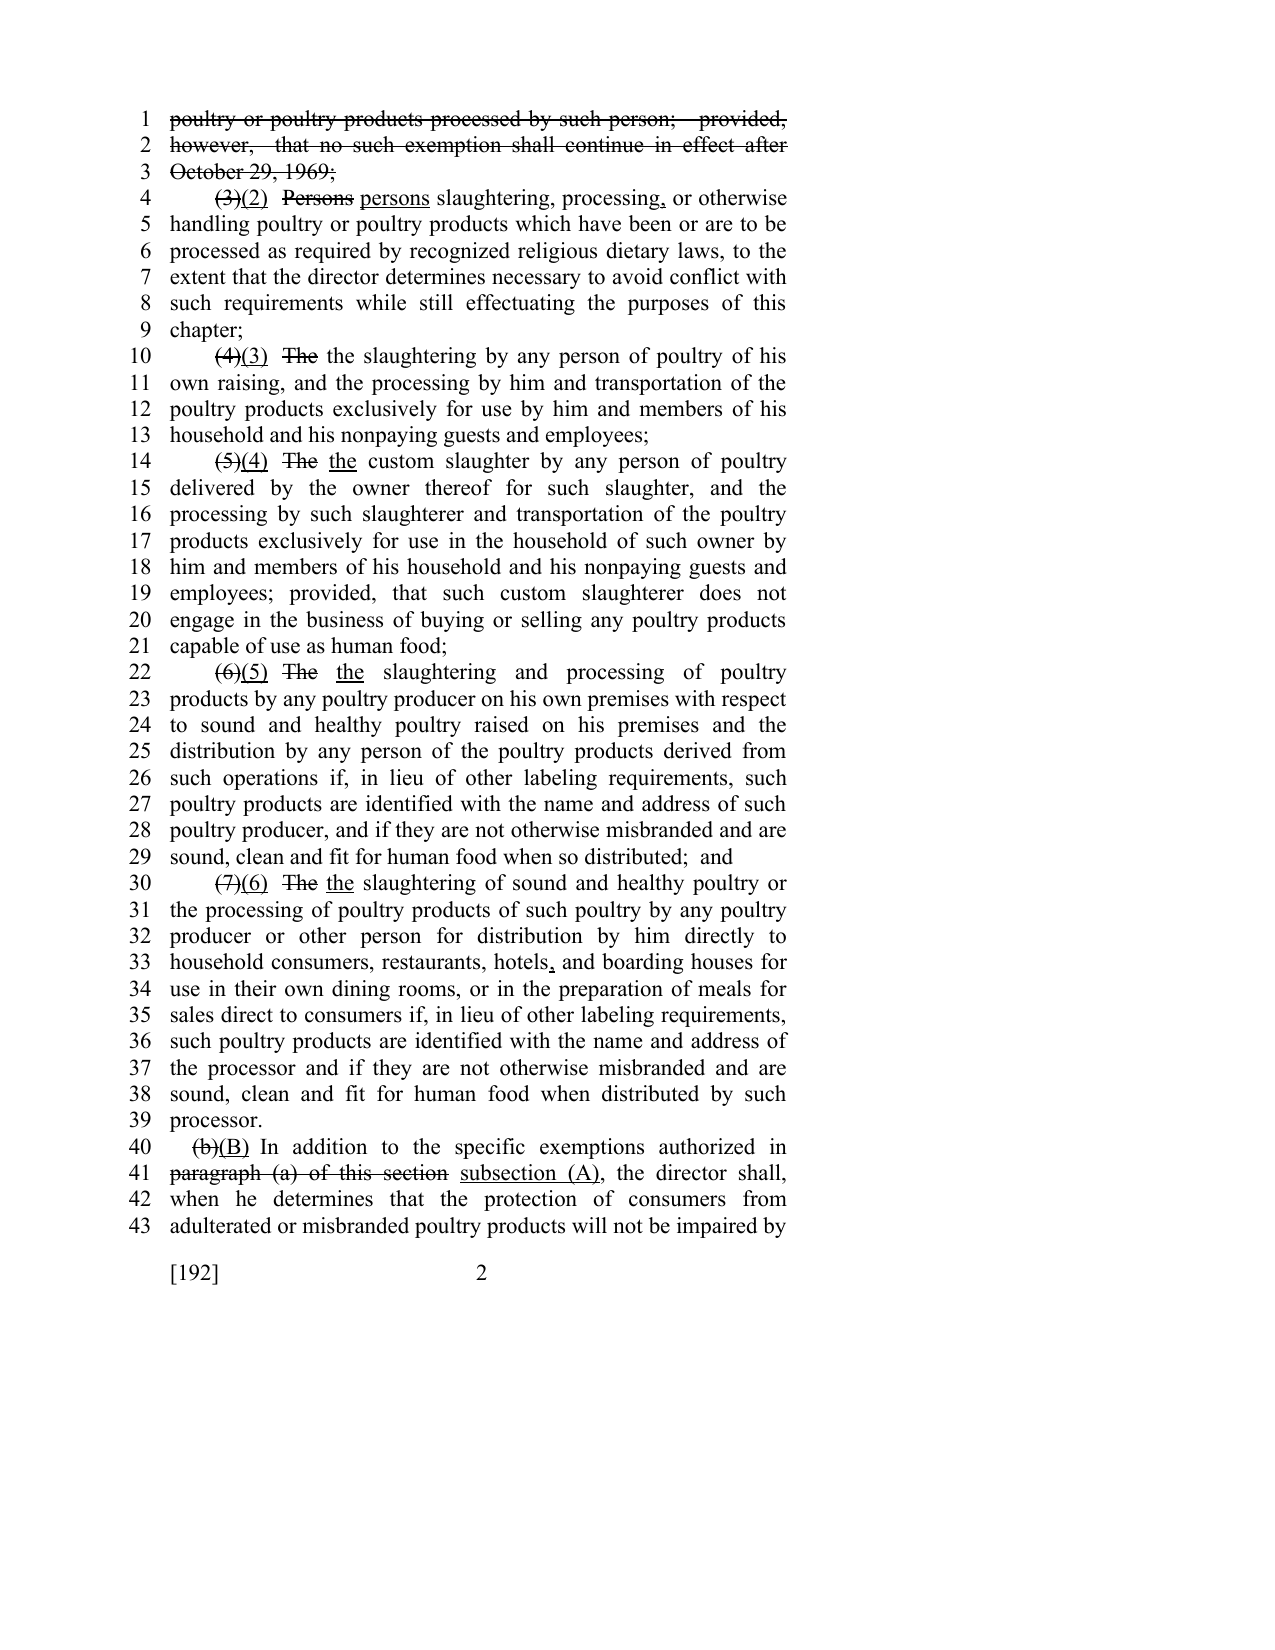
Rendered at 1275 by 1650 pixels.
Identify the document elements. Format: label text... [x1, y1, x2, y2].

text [169, 1133, 787, 1238]
text (5)(4) The the custom slaughter by any person of poultry delivered by the owner thereof for such slaughter, and the processing by such slaughterer and transportation of the poultry products exclusively for use in the household of such owner by him and members of his household and his nonpaying guests and employees; provided, that such custom slaughterer does not engage in the business of buying or selling any poultry products capable of use as human food; [169, 448, 787, 658]
text (6)(5) The the slaughtering and processing of poultry products by any poultry producer on his own premises with respect to sound and healthy poultry raised on his premises and the distribution by any person of the poultry products derived from such operations if, in lieu of other labeling requirements, such poultry products are identified with the name and address of such poultry producer, and if they are not otherwise misbranded and are sound, clean and fit for human food when so distributed; and [169, 658, 787, 869]
text (7)(6) The the slaughtering of sound and healthy poultry or the processing of poultry products of such poultry by any poultry producer or other person for distribution by him directly to household consumers, restaurants, hotels, and boarding houses for use in their own dining rooms, or in the preparation of meals for sales direct to consumers if, in lieu of other labeling requirements, such poultry products are identified with the name and address of the processor and if they are not otherwise misbranded and are sound, clean and fit for human food when distributed by such processor. [169, 869, 787, 1133]
text (4)(3) The the slaughtering by any person of poultry of his own raising, and the processing by him and transportation of the poultry products exclusively for use by him and members of his household and his nonpaying guests and employees; [169, 342, 787, 448]
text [169, 121, 787, 146]
text (3)(2) Persons persons slaughtering, processing, or otherwise handling poultry or poultry products which have been or are to be processed as required by recognized religious dietary laws, to the extent that the director determines necessary to avoid conflict with such requirements while still effectuating the purposes of this chapter; [169, 184, 787, 342]
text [169, 105, 787, 119]
